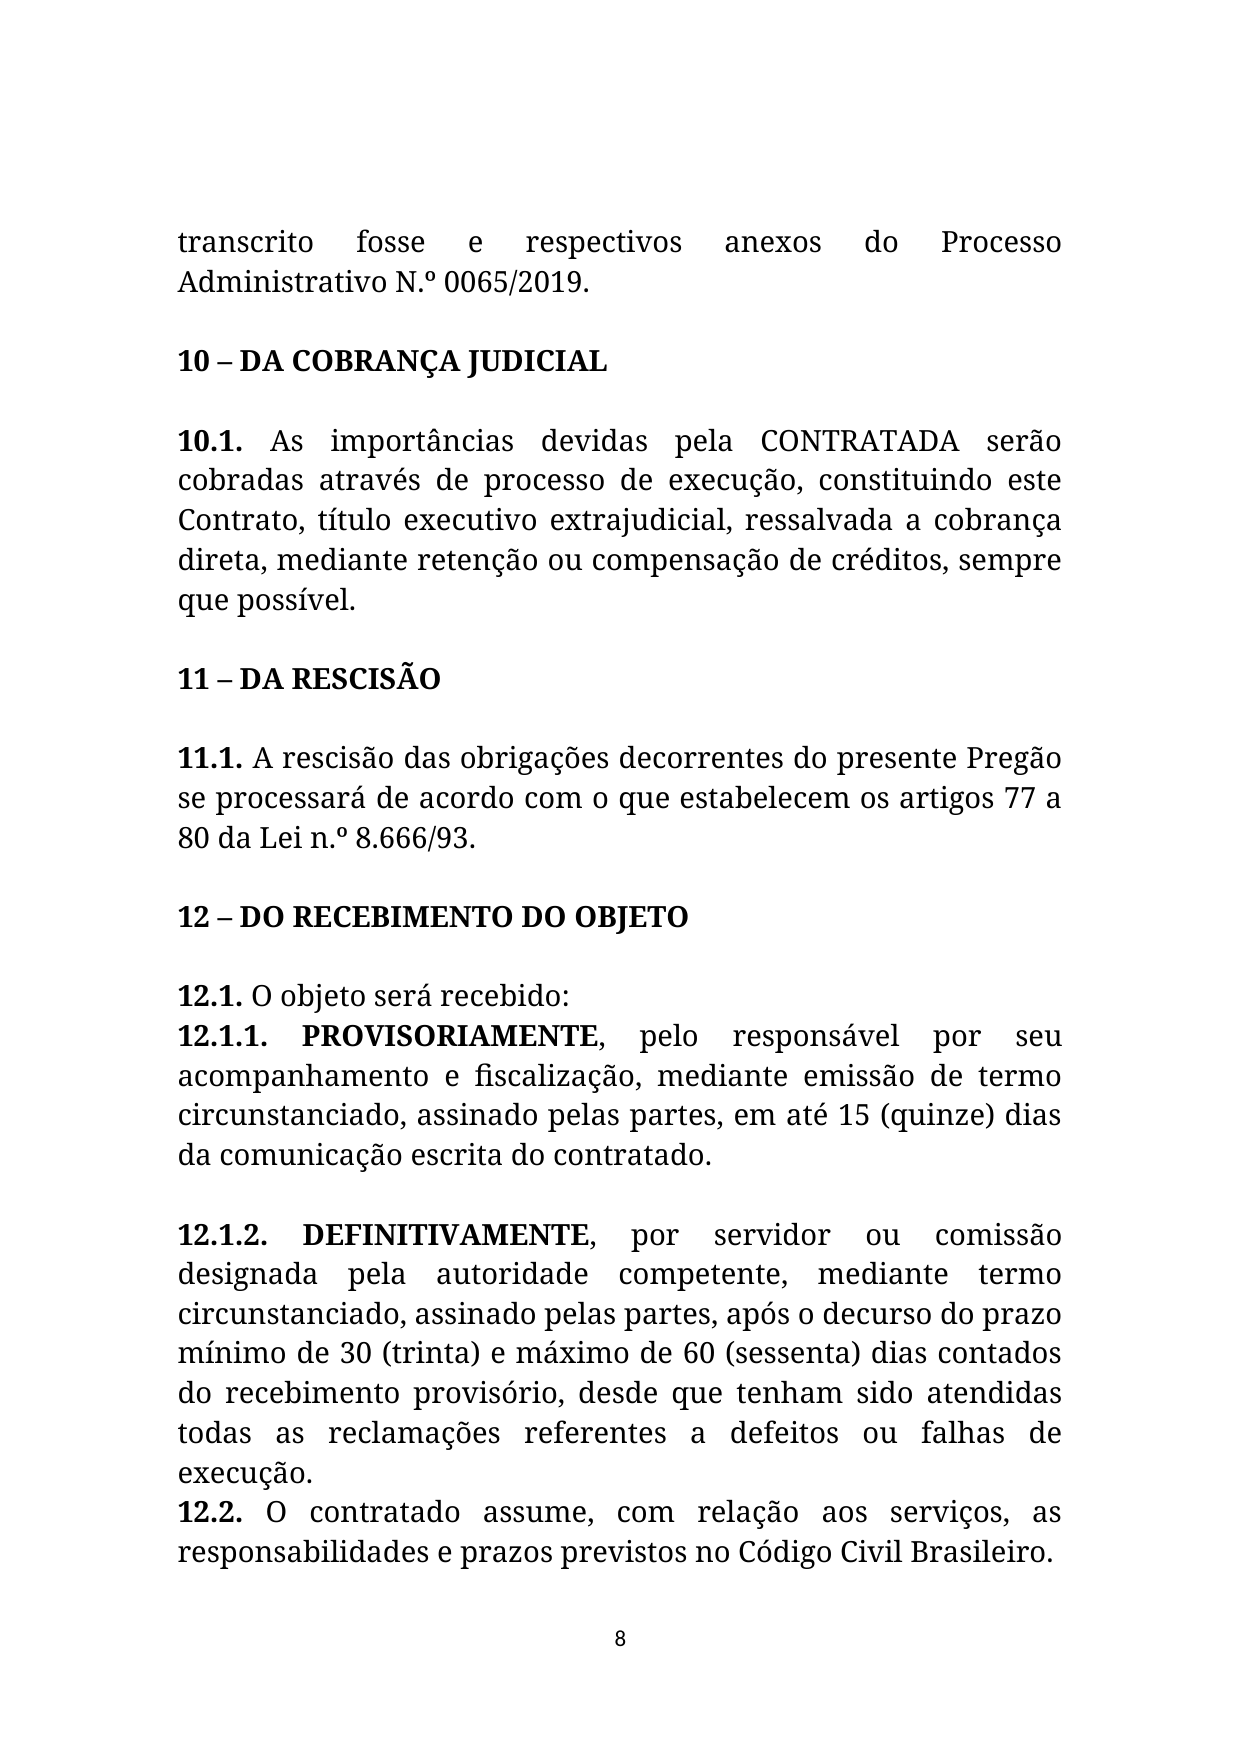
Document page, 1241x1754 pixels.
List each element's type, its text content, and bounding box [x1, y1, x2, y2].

text 12 – DO RECEBIMENTO DO OBJETO [177, 896, 1063, 936]
text 11.1. A rescisão das obrigações decorrentes do presente Pregão se processará de acordo com o que estabelecem os artigos 77 a 80 da Lei n.º 8.666/93. [177, 737, 1063, 857]
text 10.1. As importâncias devidas pela CONTRATADA serão cobradas através de processo de execução, constituindo este Contrato, título executivo extrajudicial, ressalvada a cobrança direta, mediante retenção ou compensação de créditos, sempre que possível. [177, 420, 1063, 618]
text 12.1.2. DEFINITIVAMENTE, por servidor ou comissão designada pela autoridade competente, mediante termo circunstanciado, assinado pelas partes, após o decurso do prazo mínimo de 30 (trinta) e máximo de 60 (sessenta) dias contados do recebimento provisório, desde que tenham sido atendidas todas as reclamações referentes a defeitos ou falhas de execução. [177, 1214, 1063, 1492]
text 12.1.1. PROVISORIAMENTE, pelo responsável por seu acompanhamento e fiscalização, mediante emissão de termo circunstanciado, assinado pelas partes, em até 15 (quinze) dias da comunicação escrita do contratado. [177, 1015, 1063, 1174]
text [177, 222, 1063, 301]
text 12.2. O contratado assume, com relação aos serviços, as responsabilidades e prazos previstos no Código Civil Brasileiro. [177, 1492, 1063, 1571]
text 10 – DA COBRANÇA JUDICIAL [177, 341, 1063, 380]
text 11 – DA RESCISÃO [177, 658, 1063, 698]
text 12.1. O objeto será recebido: [177, 976, 1063, 1015]
